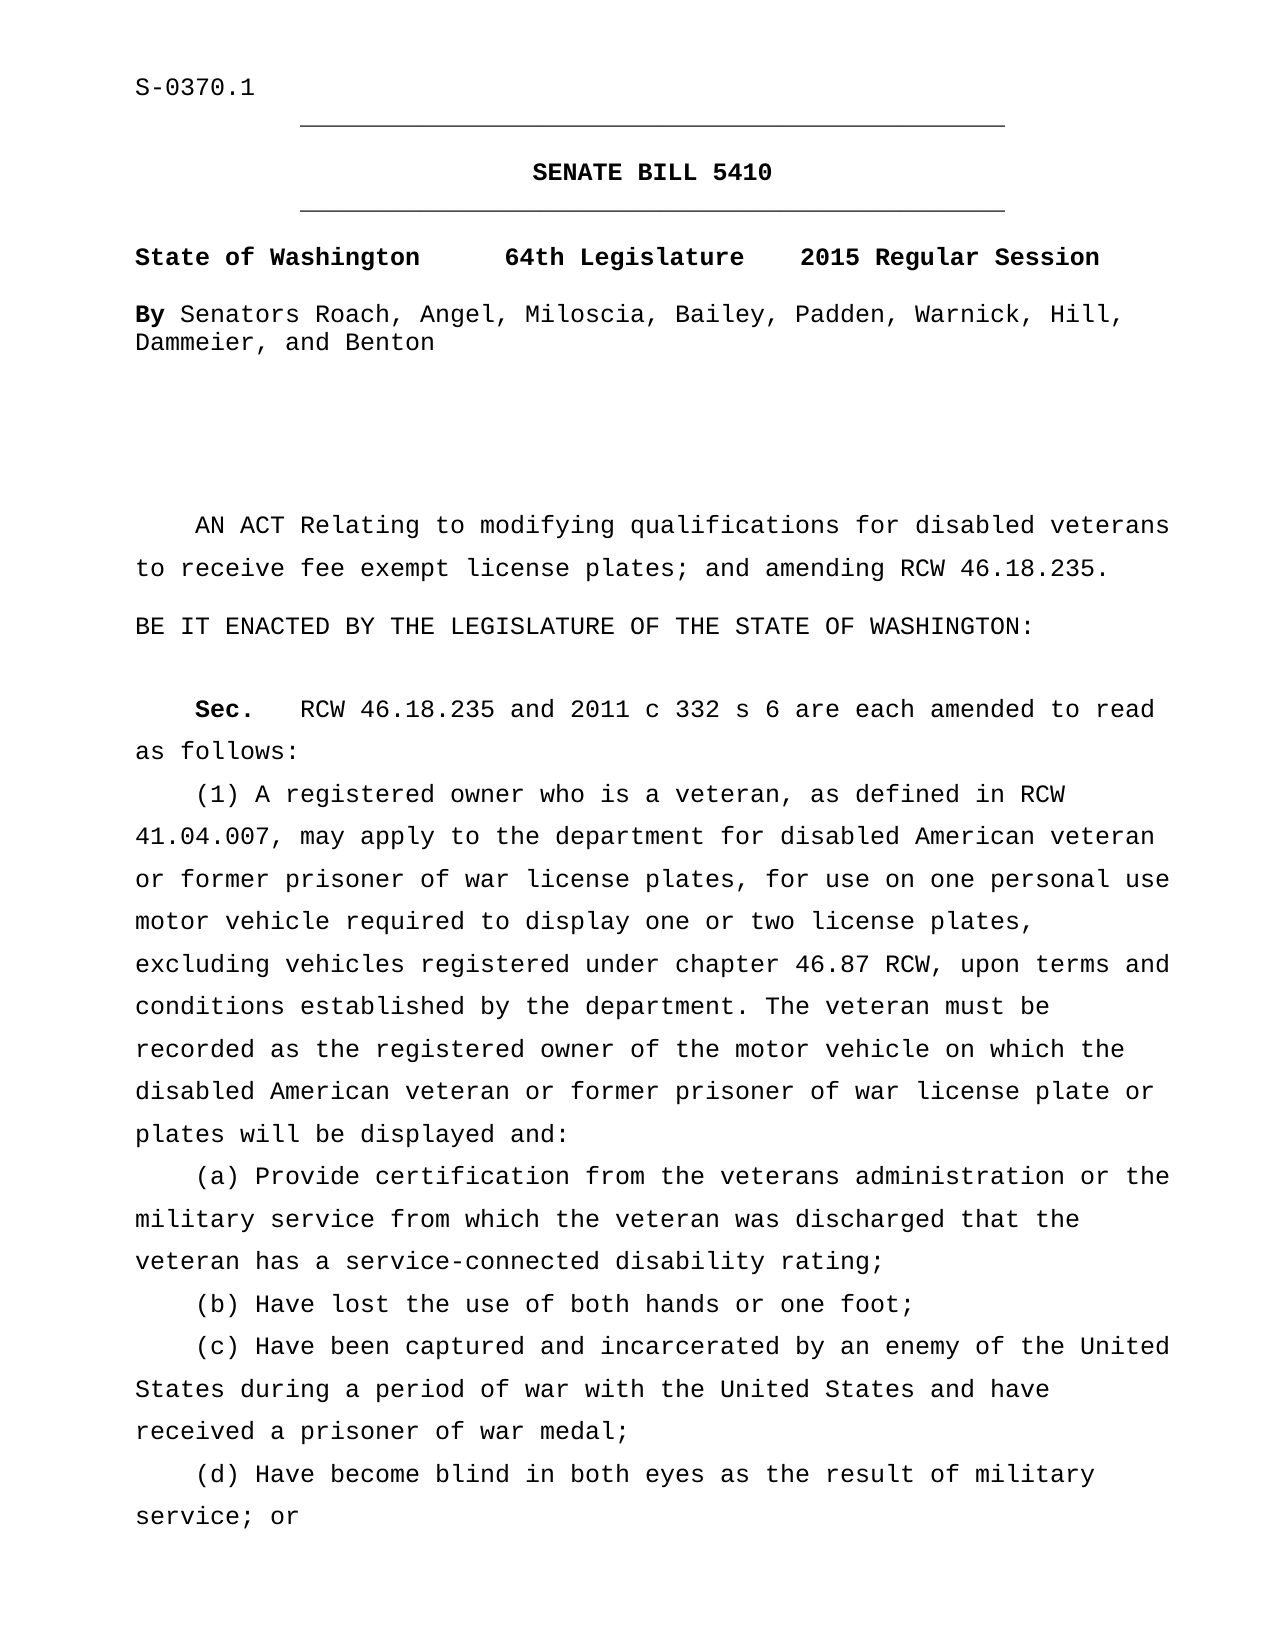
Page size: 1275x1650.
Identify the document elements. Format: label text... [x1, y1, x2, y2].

text Sec. RCW 46.18.235 and 2011 c 332 s 6 are each amended to read as follows: [135, 683, 1170, 768]
text (a) Provide certification from the veterans administration or the military service from which the veteran was discharged that the veteran has a service-connected disability rating; [135, 1151, 1170, 1278]
text AN ACT Relating to modifying qualifications for disabled veterans to receive fee exempt license plates; and amending RCW 46.18.235. [135, 500, 1170, 585]
text (b) Have lost the use of both hands or one foot; [135, 1278, 1170, 1321]
text State of Washington 64th Legislature 2015 Regular Session [135, 245, 1170, 273]
text _______________________________________________ [135, 188, 1170, 217]
text (d) Have become blind in both eyes as the result of military service; or [135, 1448, 1170, 1533]
text BE IT ENACTED BY THE LEGISLATURE OF THE STATE OF WASHINGTON: [135, 613, 1170, 642]
text By Senators Roach, Angel, Miloscia, Bailey, Padden, Warnick, Hill, Dammeier, and Benton [135, 302, 1170, 358]
text S-0370.1 [135, 75, 1170, 103]
text (1) A registered owner who is a veteran, as defined in RCW 41.04.007, may apply to the department for disabled American veteran or former prisoner of war license plates, for use on one personal use motor vehicle required to display one or two license plates, excluding vehicles registered under chapter 46.87 RCW, upon terms and conditions established by the department. The veteran must be recorded as the registered owner of the motor vehicle on which the disabled American veteran or former prisoner of war license plate or plates will be displayed and: [135, 768, 1170, 1151]
text _______________________________________________ [135, 103, 1170, 132]
text SENATE BILL 5410 [135, 160, 1170, 188]
text (c) Have been captured and incarcerated by an enemy of the United States during a period of war with the United States and have received a prisoner of war medal; [135, 1321, 1170, 1448]
